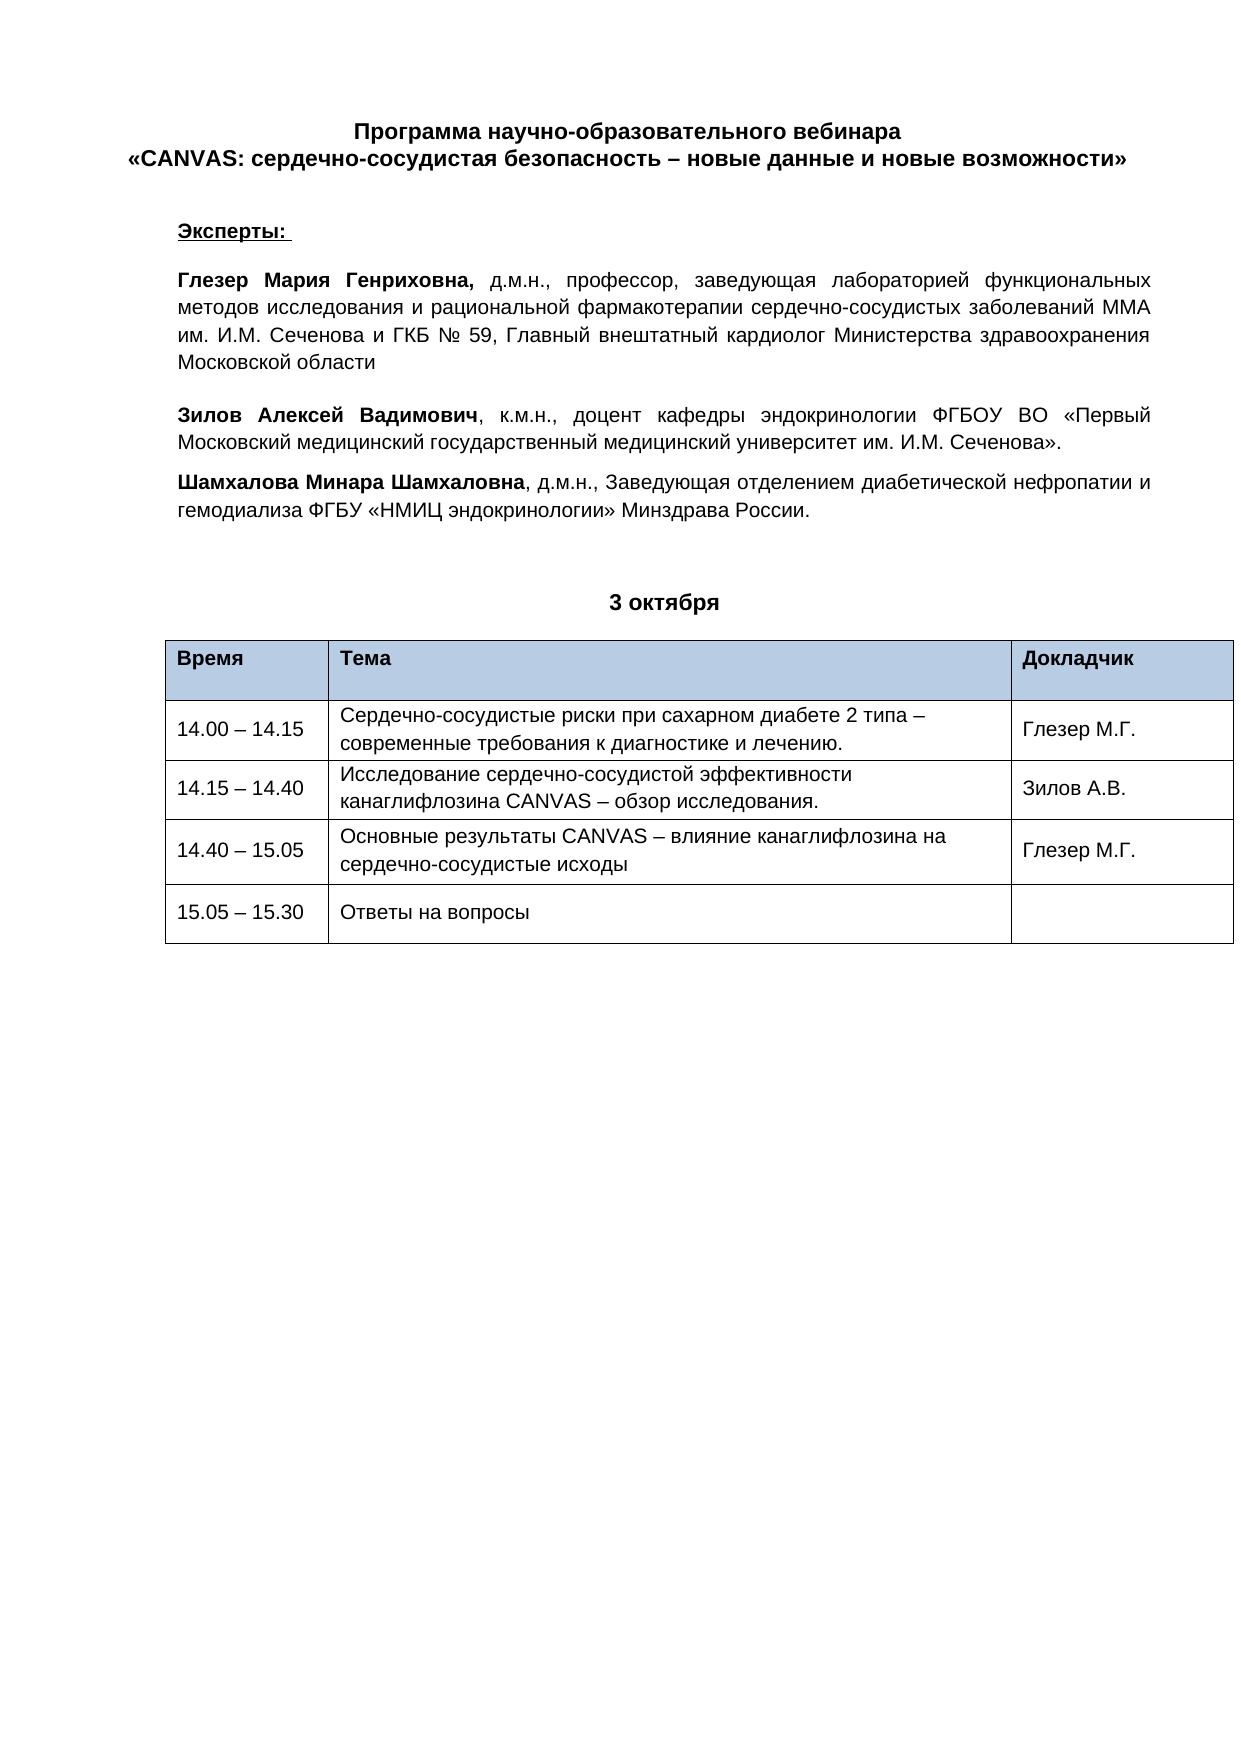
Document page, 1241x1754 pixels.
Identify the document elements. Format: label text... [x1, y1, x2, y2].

table_cell 14.40 – 15.05 [166, 820, 328, 884]
table_cell [1012, 885, 1233, 943]
table_cell Глезер М.Г. [1012, 701, 1233, 759]
text Эксперты: [177, 219, 1152, 243]
text Зилов Алексей Вадимович, к.м.н., доцент кафедры эндокринологии ФГБОУ ВО «Первый Московский медицинский государственный медицинский университет им. И.М. Сеченова». [177, 402, 1152, 454]
table_cell Глезер М.Г. [1012, 820, 1233, 884]
table_cell Основные результаты CANVAS – влияние канаглифлозина на сердечно-сосудистые исходы [329, 820, 1011, 884]
table_cell 14.00 – 14.15 [166, 701, 328, 759]
table_header Докладчик [1012, 641, 1233, 700]
text 3 октября [177, 588, 1152, 615]
table_cell Ответы на вопросы [329, 885, 1011, 943]
table_cell Зилов А.В. [1012, 761, 1233, 818]
table_header Тема [329, 641, 1011, 700]
text Глезер Мария Генриховна, д.м.н., профессор, заведующая лабораторией функциональных методов исследования и рациональной фармакотерапии сердечно-сосудистых заболеваний ММА им. И.М. Сеченова и ГКБ № 59, Главный внештатный кардиолог Министерства здравоохранения Московской области [177, 267, 1152, 374]
table_cell Исследование сердечно-сосудистой эффективности канаглифлозина CANVAS – обзор исследования. [329, 761, 1011, 818]
text Шамхалова Минара Шамхаловна, д.м.н., Заведующая отделением диабетической нефропатии и гемодиализа ФГБУ «НМИЦ эндокринологии» Минздрава России. [177, 470, 1152, 521]
table_cell Сердечно-сосудистые риски при сахарном диабете 2 типа – современные требования к диагностике и лечению. [329, 701, 1011, 759]
table_header Время [166, 641, 328, 700]
table_cell 14.15 – 14.40 [166, 761, 328, 818]
text Программа научно-образовательного вебинара [103, 118, 1152, 144]
text «CANVAS: сердечно-сосудистая безопасность – новые данные и новые возможности» [103, 144, 1152, 171]
table_cell 15.05 – 15.30 [166, 885, 328, 943]
